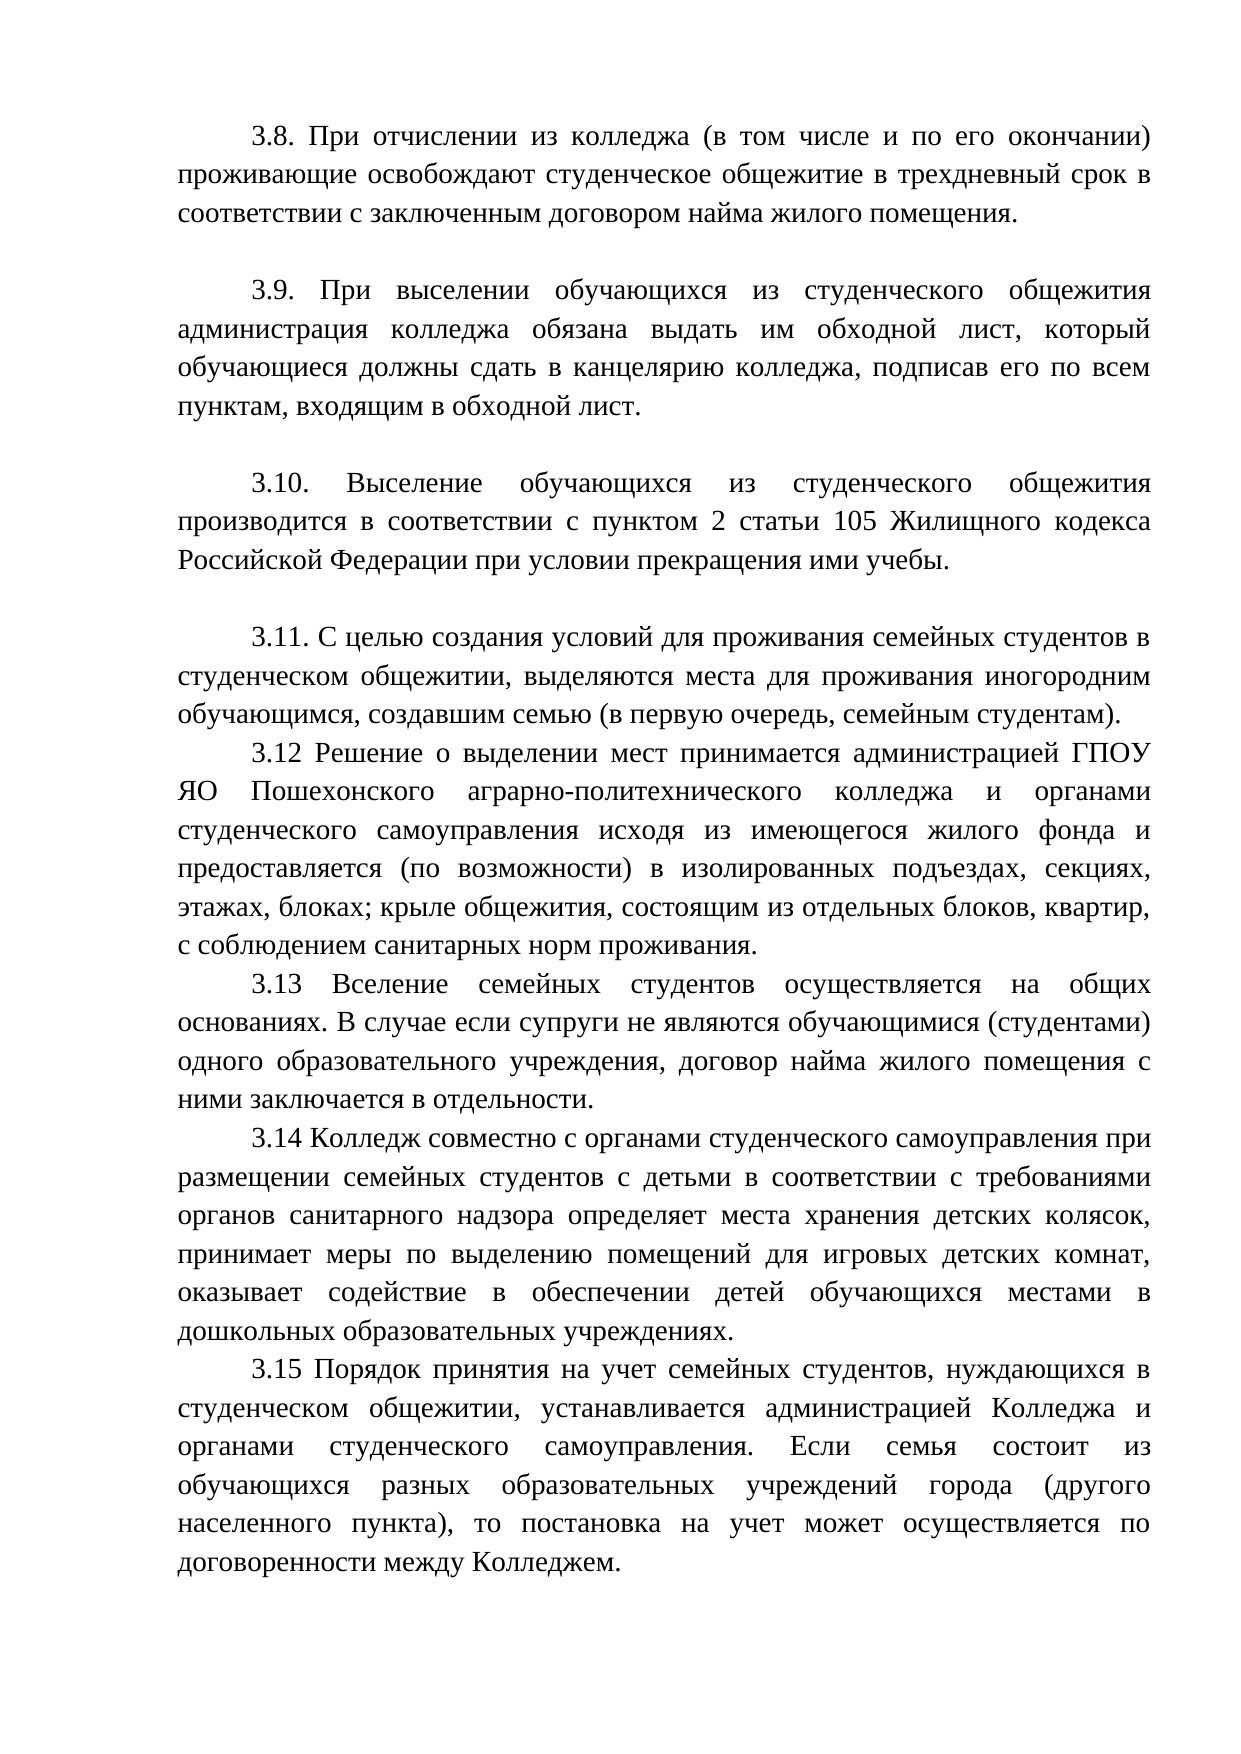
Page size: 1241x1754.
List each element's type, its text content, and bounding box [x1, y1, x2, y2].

text 3.11. С целью создания условий для проживания семейных студентов в студенческом общежитии, выделяются места для проживания иногородним обучающимся, создавшим семью (в первую очередь, семейным студентам). [177, 619, 1152, 730]
text 3.8. При отчислении из колледжа (в том числе и по его окончании) проживающие освобождают студенческое общежитие в трехдневный срок в соответствии с заключенным договором найма жилого помещения. [177, 118, 1152, 229]
text 3.15 Порядок принятия на учет семейных студентов, нуждающихся в студенческом общежитии, устанавливается администрацией Колледжа и органами студенческого самоуправления. Если семья состоит из обучающихся разных образовательных учреждений города (другого населенного пункта), то постановка на учет может осуществляется по договоренности между Колледжем. [177, 1351, 1152, 1578]
text 3.10. Выселение обучающихся из студенческого общежития производится в соответствии с пунктом 2 статьи 105 Жилищного кодекса Российской Федерации при условии прекращения ими учебы. [177, 465, 1152, 576]
text 3.14 Колледж совместно с органами студенческого самоуправления при размещении семейных студентов с детьми в соответствии с требованиями органов санитарного надзора определяет места хранения детских колясок, принимает меры по выделению помещений для игровых детских комнат, оказывает содействие в обеспечении детей обучающихся местами в дошкольных образовательных учреждениях. [177, 1120, 1152, 1346]
text 3.12 Решение о выделении мест принимается администрацией ГПОУ ЯО Пошехонского аграрно-политехнического колледжа и органами студенческого самоуправления исходя из имеющегося жилого фонда и предоставляется (по возможности) в изолированных подъездах, секциях, этажах, блоках; крыле общежития, состоящим из отдельных блоков, квартир, с соблюдением санитарных норм проживания. [177, 735, 1152, 961]
text 3.13 Вселение семейных студентов осуществляется на общих основаниях. В случае если супруги не являются обучающимися (студентами) одного образовательного учреждения, договор найма жилого помещения с ними заключается в отдельности. [177, 966, 1152, 1115]
text 3.9. При выселении обучающихся из студенческого общежития администрация колледжа обязана выдать им обходной лист, который обучающиеся должны сдать в канцелярию колледжа, подписав его по всем пунктам, входящим в обходной лист. [177, 272, 1152, 421]
